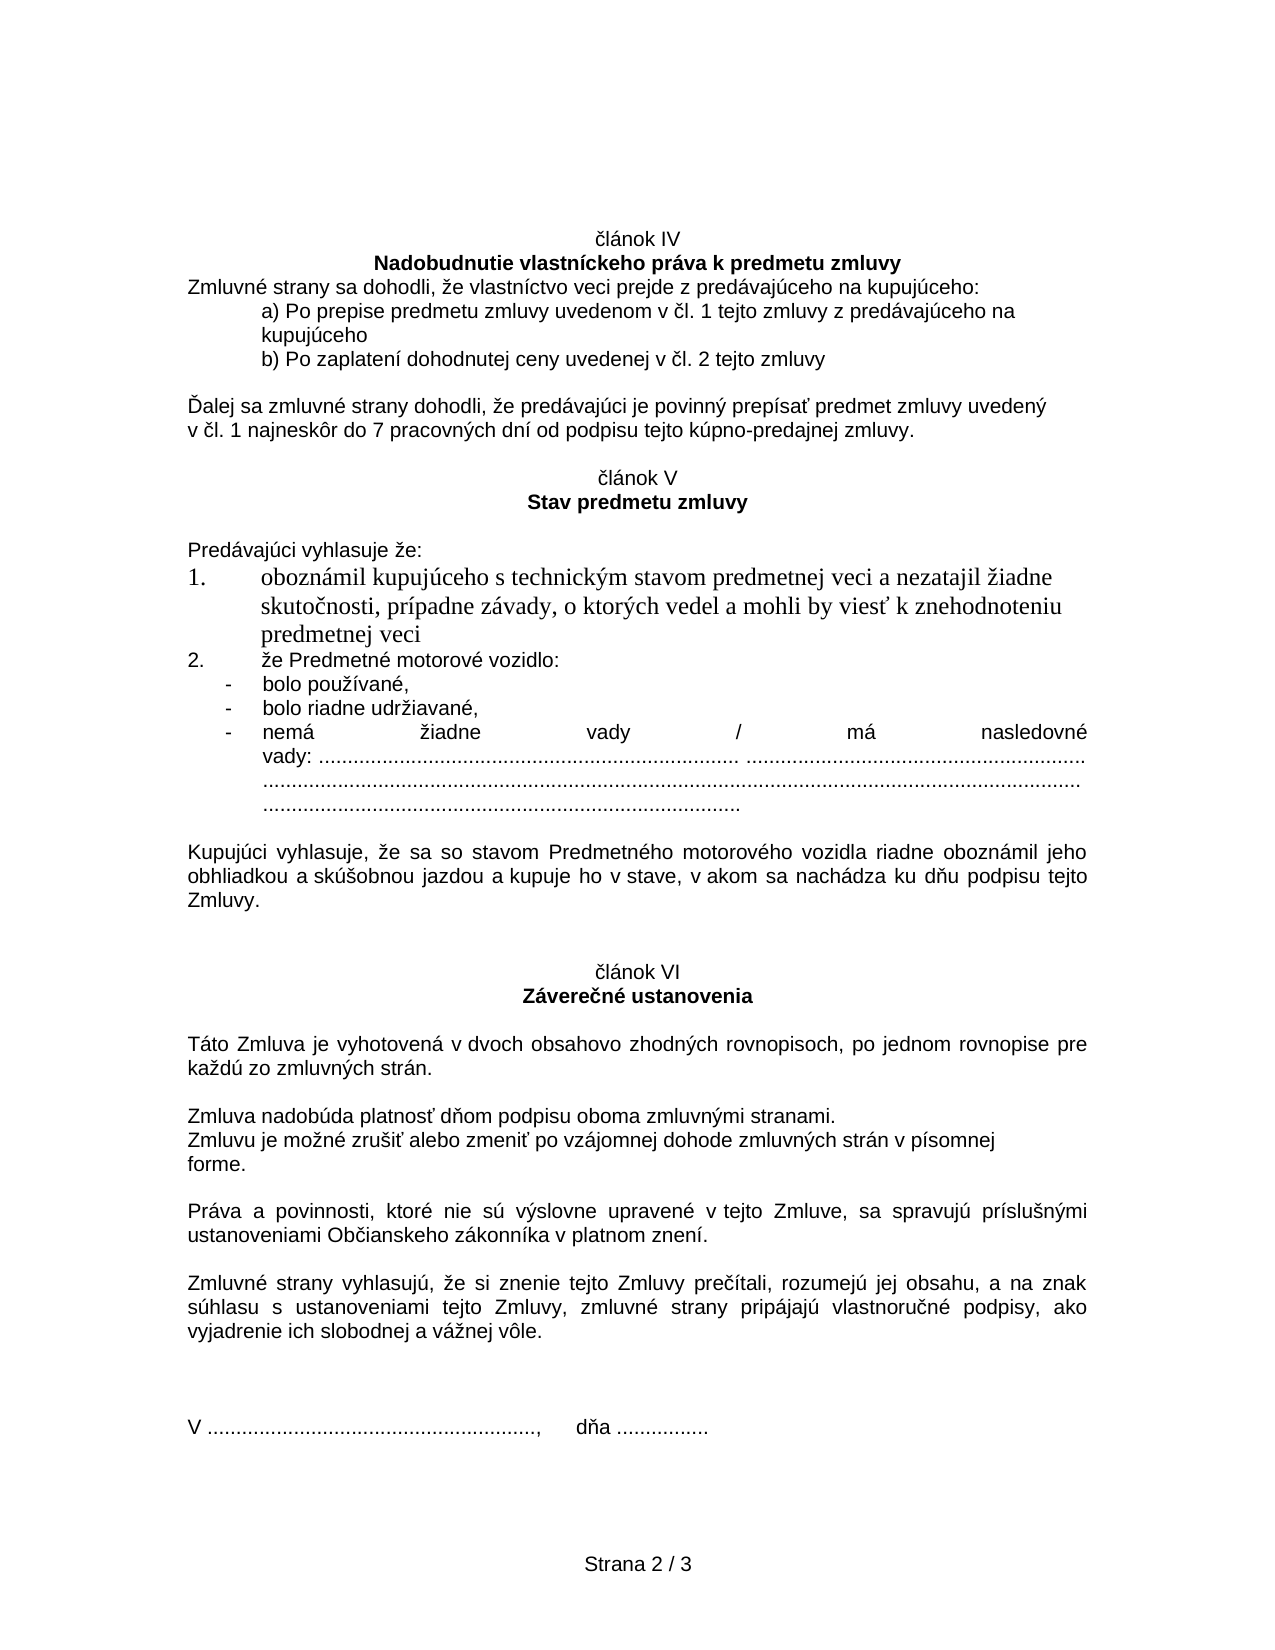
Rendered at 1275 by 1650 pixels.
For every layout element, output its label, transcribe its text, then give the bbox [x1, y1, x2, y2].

text Zmluvu je možné zrušiť alebo zmeniť po vzájomnej dohode zmluvných strán v písomnej [187, 1127, 1088, 1151]
list nemá žiadne vady / má nasledovné vady: ......................................................................... ............................................................................................................................................................................................................................................................................................ [225, 720, 1088, 816]
text Zmluva nadobúda platnosť dňom podpisu oboma zmluvnými stranami. [187, 1103, 1088, 1127]
text Ďalej sa zmluvné strany dohodli, že predávajúci je povinný prepísať predmet zmluvy uvedený [187, 394, 1088, 418]
text článok V [187, 466, 1088, 490]
text Stav predmetu zmluvy [187, 490, 1088, 514]
text Zmluvné strany sa dohodli, že vlastníctvo veci prejde z predávajúceho na kupujúceho: [187, 274, 1088, 298]
text forme. [187, 1151, 1088, 1175]
text Zmluvné strany vyhlasujú, že si znenie tejto Zmluvy prečítali, rozumejú jej obsahu, a na znak súhlasu s ustanoveniami tejto Zmluvy, zmluvné strany pripájajú vlastnoručné podpisy, ako vyjadrenie ich slobodnej a vážnej vôle. [187, 1271, 1088, 1343]
text 2. že Predmetné motorové vozidlo: [187, 648, 1088, 672]
text Nadobudnutie vlastníckeho práva k predmetu zmluvy [187, 251, 1088, 274]
text kupujúceho [187, 322, 1088, 346]
text Kupujúci vyhlasuje, že sa so stavom Predmetného motorového vozidla riadne oboznámil jeho obhliadkou a skúšobnou jazdou a kupuje ho v stave, v akom sa nachádza ku dňu podpisu tejto Zmluvy. [187, 840, 1088, 912]
text v čl. 1 najneskôr do 7 pracovných dní od podpisu tejto kúpno-predajnej zmluvy. [187, 418, 1088, 442]
text V ........................................................., dňa ................ [187, 1415, 1088, 1439]
text Záverečné ustanovenia [187, 984, 1088, 1008]
text b) Po zaplatení dohodnutej ceny uvedenej v čl. 2 tejto zmluvy [187, 346, 1088, 370]
list bolo používané, [225, 672, 1088, 696]
text Predávajúci vyhlasuje že: [187, 538, 1088, 562]
text Táto Zmluva je vyhotovená v dvoch obsahovo zhodných rovnopisoch, po jednom rovnopise pre každú zo zmluvných strán. [187, 1032, 1088, 1079]
text Práva a povinnosti, ktoré nie sú výslovne upravené v tejto Zmluve, sa spravujú príslušnými ustanoveniami Občianskeho zákonníka v platnom znení. [187, 1199, 1088, 1247]
text 1. oboznámil kupujúceho s technickým stavom predmetnej veci a nezatajil žiadne skutočnosti, prípadne závady, o ktorých vedel a mohli by viesť k znehodnoteniu predmetnej veci [187, 562, 1088, 648]
list bolo riadne udržiavané, [225, 696, 1088, 720]
text a) Po prepise predmetu zmluvy uvedenom v čl. 1 tejto zmluvy z predávajúceho na [187, 298, 1088, 322]
text článok IV [187, 227, 1088, 251]
text článok VI [187, 960, 1088, 984]
